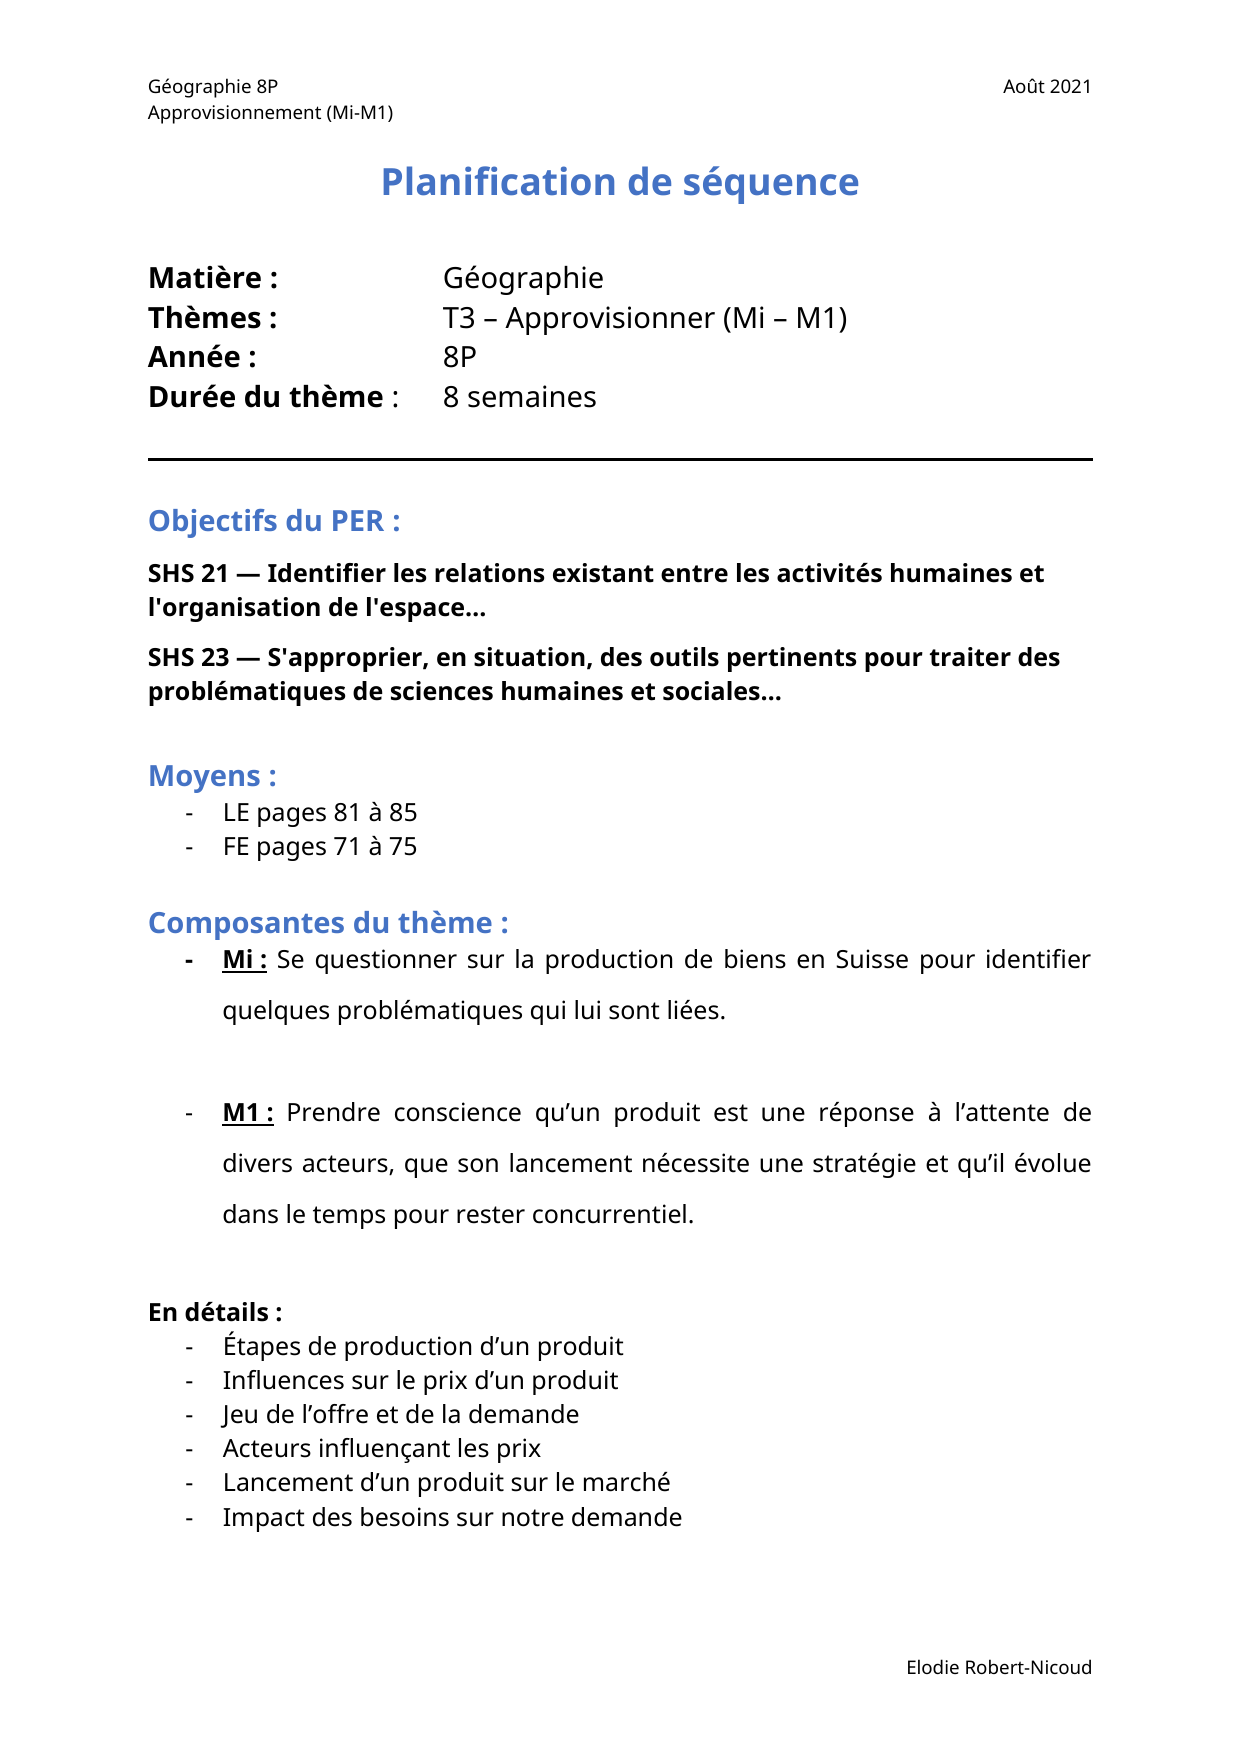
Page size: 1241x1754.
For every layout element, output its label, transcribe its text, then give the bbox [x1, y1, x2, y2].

text Année : 8P [148, 337, 1093, 376]
list FE pages 71 à 75 [185, 828, 1093, 863]
list Étapes de production d’un produit [185, 1329, 1093, 1363]
list Acteurs influençant les prix [185, 1431, 1093, 1465]
text En détails : [148, 1295, 1093, 1329]
list M1 : Prendre conscience qu’un produit est une réponse à l’attente de divers acteurs, que son lancement nécessite une stratégie et qu’il évolue dans le temps pour rester concurrentiel. [185, 1095, 1093, 1231]
list Mi : Se questionner sur la production de biens en Suisse pour identifier quelques problématiques qui lui sont liées. [185, 942, 1093, 1027]
text Planification de séquence [148, 155, 1093, 206]
text Composantes du thème : [148, 902, 1093, 942]
subtitle SHS 23 — S'approprier, en situation, des outils pertinents pour traiter des problématiques de sciences humaines et sociales… [148, 640, 1093, 708]
list Jeu de l’offre et de la demande [185, 1397, 1093, 1431]
text Thèmes : T3 – Approvisionner (Mi – M1) [148, 297, 1093, 337]
text Durée du thème : 8 semaines [148, 376, 1093, 416]
list Impact des besoins sur notre demande [185, 1499, 1093, 1533]
text Matière : Géographie [148, 257, 1093, 297]
list LE pages 81 à 85 [185, 794, 1093, 828]
list Lancement d’un produit sur le marché [185, 1465, 1093, 1499]
text Objectifs du PER : [148, 501, 1093, 540]
text Moyens : [148, 755, 1093, 794]
list Influences sur le prix d’un produit [185, 1363, 1093, 1397]
subtitle SHS 21 — Identifier les relations existant entre les activités humaines et l'organisation de l'espace… [148, 556, 1093, 624]
